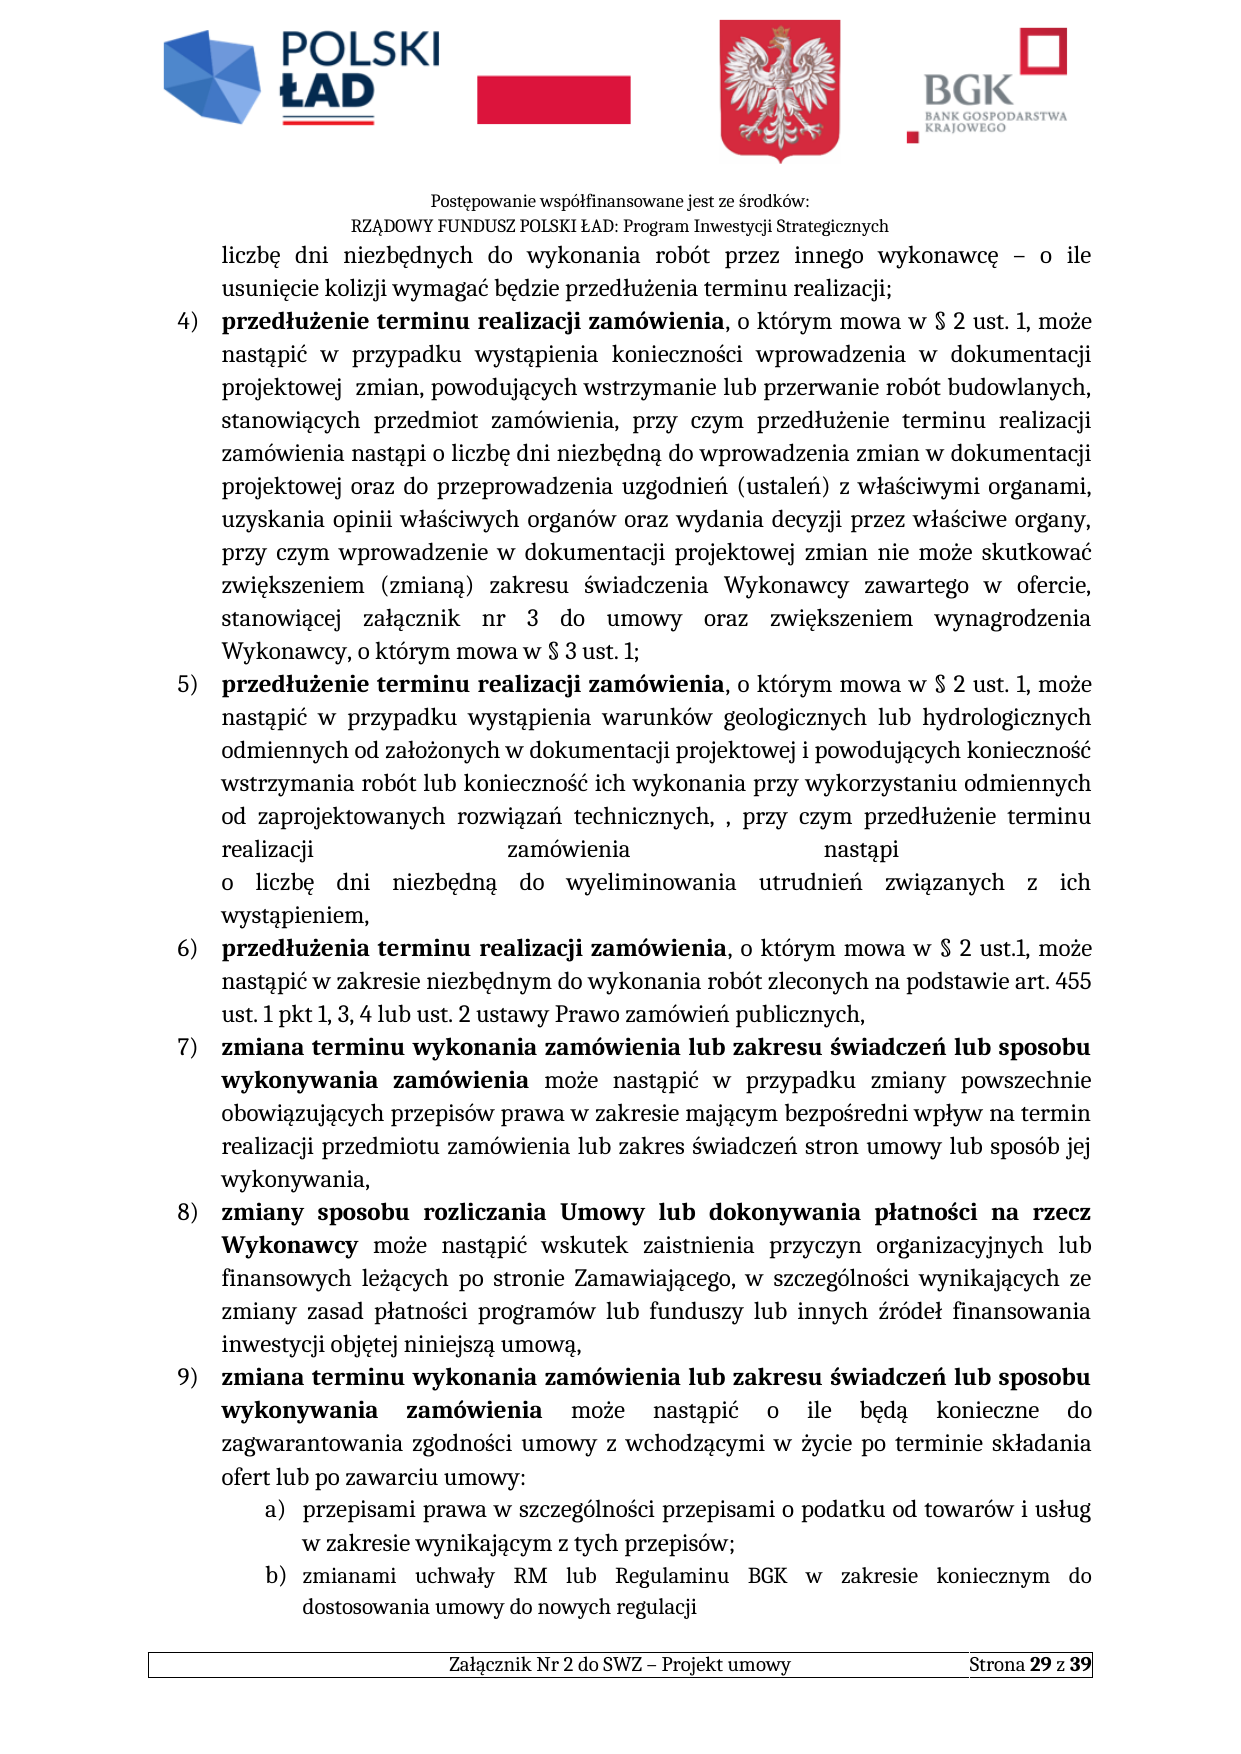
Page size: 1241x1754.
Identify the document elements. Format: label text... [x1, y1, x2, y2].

list zmiana terminu wykonania zamówienia lub zakresu świadczeń lub sposobu wykonywania zamówienia może nastąpić o ile będą konieczne do zagwarantowania zgodności umowy z wchodzącymi w życie po terminie składania ofert lub po zawarciu umowy: [177, 1363, 1093, 1491]
list zmianami uchwały RM lub Regulaminu BGK w zakresie koniecznym do dostosowania umowy do nowych regulacji [265, 1561, 1093, 1620]
list przedłużenie terminu realizacji zamówienia, o którym mowa w § 2 ust. 1, może nastąpić w przypadku wystąpienia konieczności wprowadzenia w dokumentacji projektowej zmian, powodujących wstrzymanie lub przerwanie robót budowlanych, stanowiących przedmiot zamówienia, przy czym przedłużenie terminu realizacji zamówienia nastąpi o liczbę dni niezbędną do wprowadzenia zmian w dokumentacji projektowej oraz do przeprowadzenia uzgodnień (ustaleń) z właściwymi organami, uzyskania opinii właściwych organów oraz wydania decyzji przez właściwe organy, przy czym wprowadzenie w dokumentacji projektowej zmian nie może skutkować zwiększeniem (zmianą) zakresu świadczenia Wykonawcy zawartego w ofercie, stanowiącej załącznik nr 3 do umowy oraz zwiększeniem wynagrodzenia Wykonawcy, o którym mowa w § 3 ust. 1; [177, 307, 1093, 666]
list przedłużenia terminu realizacji zamówienia, o którym mowa w § 2 ust.1, może nastąpić w zakresie niezbędnym do wykonania robót zleconych na podstawie art. 455 ust. 1 pkt 1, 3, 4 lub ust. 2 ustawy Prawo zamówień publicznych, [177, 934, 1093, 1029]
list zmiany sposobu rozliczania Umowy lub dokonywania płatności na rzecz Wykonawcy może nastąpić wskutek zaistnienia przyczyn organizacyjnych lub finansowych leżących po stronie Zamawiającego, w szczególności wynikających ze zmiany zasad płatności programów lub funduszy lub innych źródeł finansowania inwestycji objętej niniejszą umową, [177, 1198, 1093, 1359]
list przedłużenie terminu realizacji zamówienia, o którym mowa w § 2 ust. 1, może nastąpić w przypadku wystąpienia warunków geologicznych lub hydrologicznych odmiennych od założonych w dokumentacji projektowej i powodujących konieczność wstrzymania robót lub konieczność ich wykonania przy wykorzystaniu odmiennych od zaprojektowanych rozwiązań technicznych, , przy czym przedłużenie terminu realizacji zamówienia nastąpi o liczbę dni niezbędną do wyeliminowania utrudnień związanych z ich wystąpieniem, [177, 670, 1093, 930]
list zmiana terminu wykonania zamówienia lub zakresu świadczeń lub sposobu wykonywania zamówienia może nastąpić w przypadku zmiany powszechnie obowiązujących przepisów prawa w zakresie mającym bezpośredni wpływ na termin realizacji przedmiotu zamówienia lub zakres świadczeń stron umowy lub sposób jej wykonywania, [177, 1033, 1093, 1194]
list przepisami prawa w szczególności przepisami o podatku od towarów i usług w zakresie wynikającym z tych przepisów; [265, 1495, 1093, 1557]
picture [147, 3, 1093, 166]
